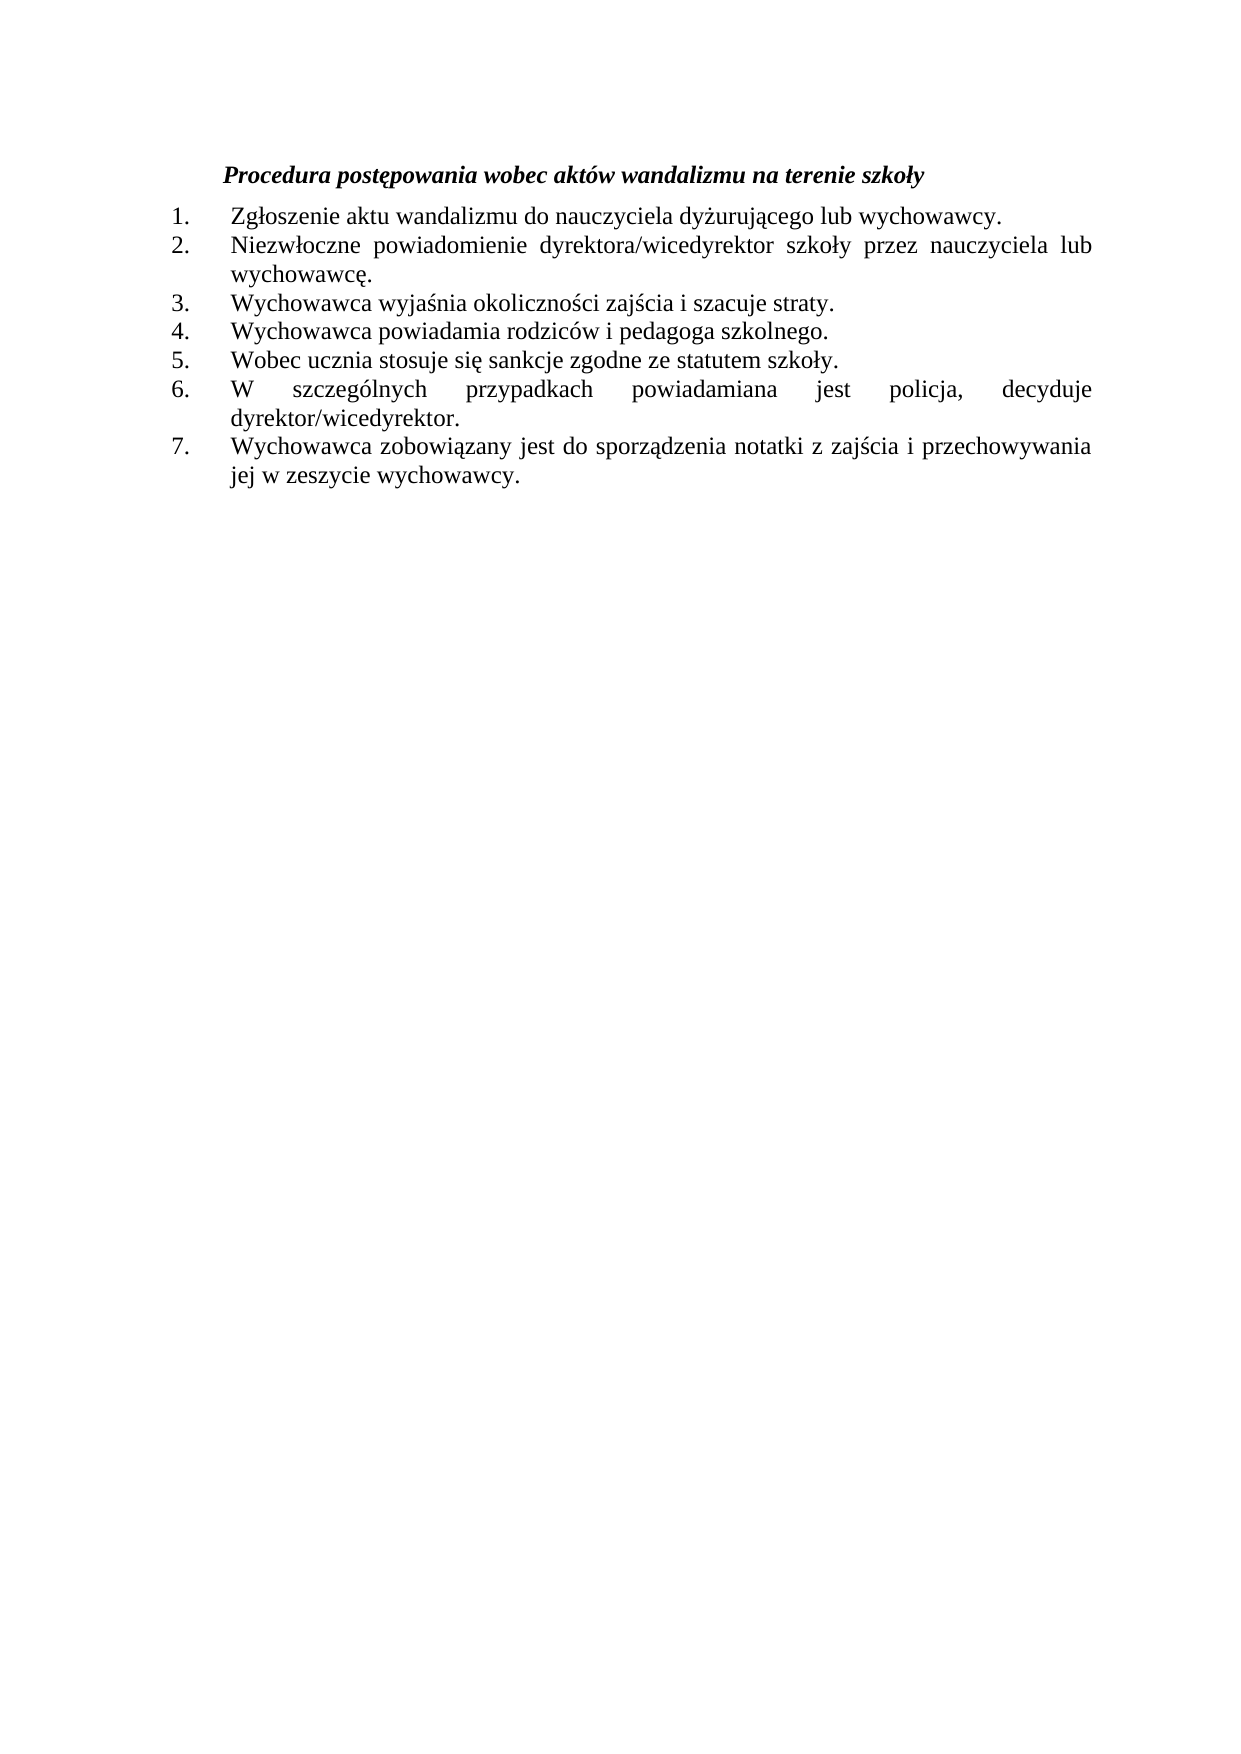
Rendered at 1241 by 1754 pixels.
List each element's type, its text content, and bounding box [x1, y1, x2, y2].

list W szczególnych przypadkach powiadamiana jest policja, decyduje dyrektor/wicedyrektor. [171, 374, 1093, 431]
list Wobec ucznia stosuje się sankcje zgodne ze statutem szkoły. [171, 345, 1093, 374]
list Zgłoszenie aktu wandalizmu do nauczyciela dyżurującego lub wychowawcy. [171, 201, 1093, 230]
list Wychowawca wyjaśnia okoliczności zajścia i szacuje straty. [171, 288, 1093, 316]
list Wychowawca zobowiązany jest do sporządzenia notatki z zajścia i przechowywania jej w zeszycie wychowawcy. [171, 431, 1093, 489]
list Niezwłoczne powiadomienie dyrektora/wicedyrektor szkoły przez nauczyciela lub wychowawcę. [171, 230, 1093, 288]
subtitle Procedura postępowania wobec aktów wandalizmu na terenie szkoły [223, 160, 1093, 189]
list Wychowawca powiadamia rodziców i pedagoga szkolnego. [171, 316, 1093, 345]
